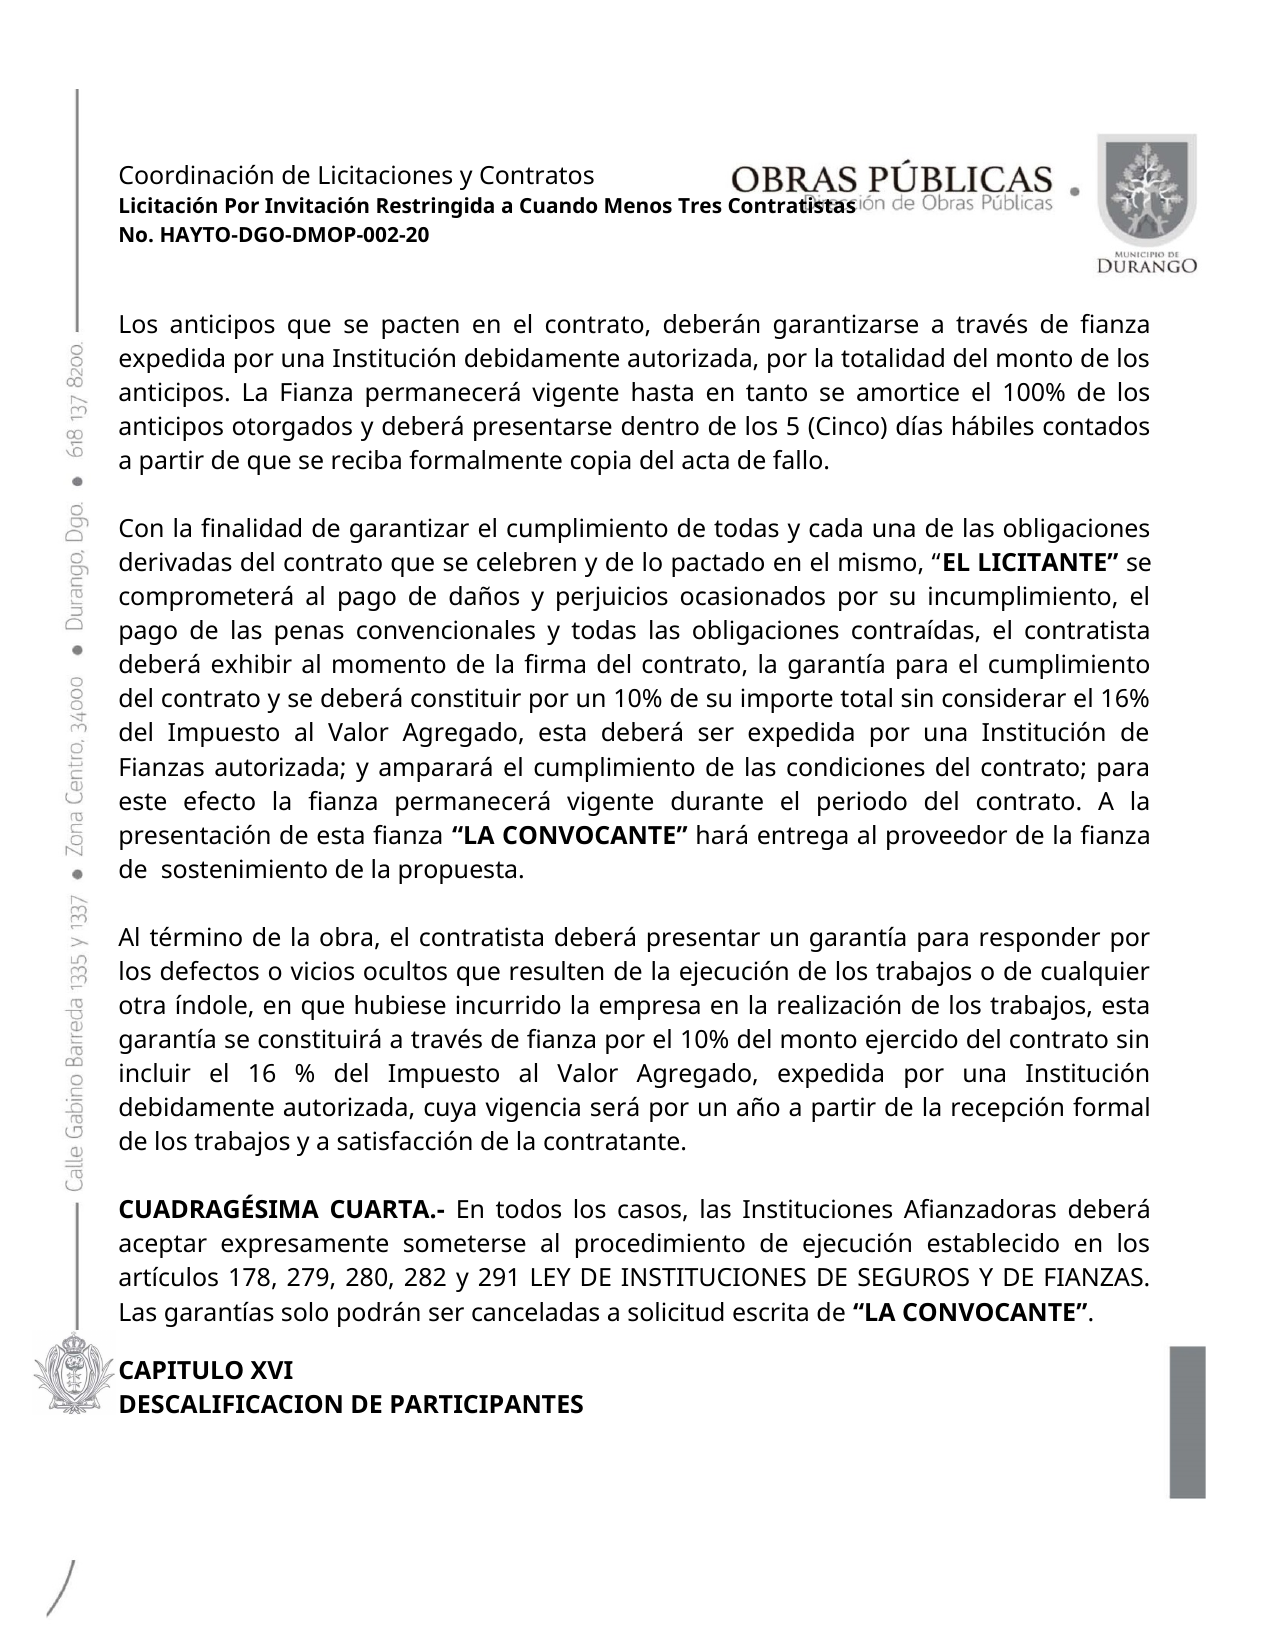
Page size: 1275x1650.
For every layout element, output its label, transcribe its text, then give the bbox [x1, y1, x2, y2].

text CAPITULO XVI [118, 1352, 1152, 1386]
text DESCALIFICACION DE PARTICIPANTES [118, 1386, 1152, 1420]
text Los anticipos que se pacten en el contrato, deberán garantizarse a través de fianza expedida por una Institución debidamente autorizada, por la totalidad del monto de los anticipos. permanecerá vigente hasta en tanto se amortice el 100% de los anticipos otorgados y deberá presentarse dentro de los 5 (Cinco) días hábiles contados a partir de que se reciba formalmente copia del acta de fallo. [118, 306, 1152, 477]
text CUADRAGÉSIMA CUARTA.- En todos los casos, las Instituciones Afianzadoras deberá aceptar expresamente someterse al procedimiento de ejecución establecido en los artículos 178, 279, 280, 282 y 291 LEY DE INSTITUCIONES DE SEGUROS Y DE FIANZAS. Las garantías solo podrán ser canceladas a solicitud escrita de “”. [118, 1192, 1152, 1328]
picture [31, 89, 1206, 1650]
text Con la finalidad de garantizar el cumplimiento de todas y cada una de las obligaciones derivadas del contrato que se celebren y de lo pactado en el mismo, “EL LICITANTE” se comprometerá al pago de daños y perjuicios ocasionados por su incumplimiento, el pago de las penas convencionales y todas las obligaciones contraídas, el contratista deberá exhibir al momento de la firma del contrato, la garantía para el cumplimiento del contrato y se deberá constituir por un 10% de su importe total sin considerar el 16% del Impuesto al Valor Agregado, esta deberá ser expedida por una Institución de Fianzas autorizada; y amparará el cumplimiento de las condiciones del contrato; para este efecto la fianza permanecerá vigente durante el periodo del contrato. A la presentación de esta fianza “” hará entrega al proveedor de la fianza de sostenimiento de la propuesta. [118, 511, 1152, 885]
text Al término de la obra, el contratista deberá presentar un garantía para responder por los defectos o vicios ocultos que resulten de la ejecución de los trabajos o de cualquier otra índole, en que hubiese incurrido la empresa en la realización de los trabajos, esta garantía se constituirá a través de fianza por el 10% del monto ejercido del contrato sin incluir el 16 % del Impuesto al Valor Agregado, expedida por una Institución debidamente autorizada, cuya vigencia será por un año a partir de la recepción formal de los trabajos y a satisfacción de la contratante. [118, 919, 1152, 1158]
